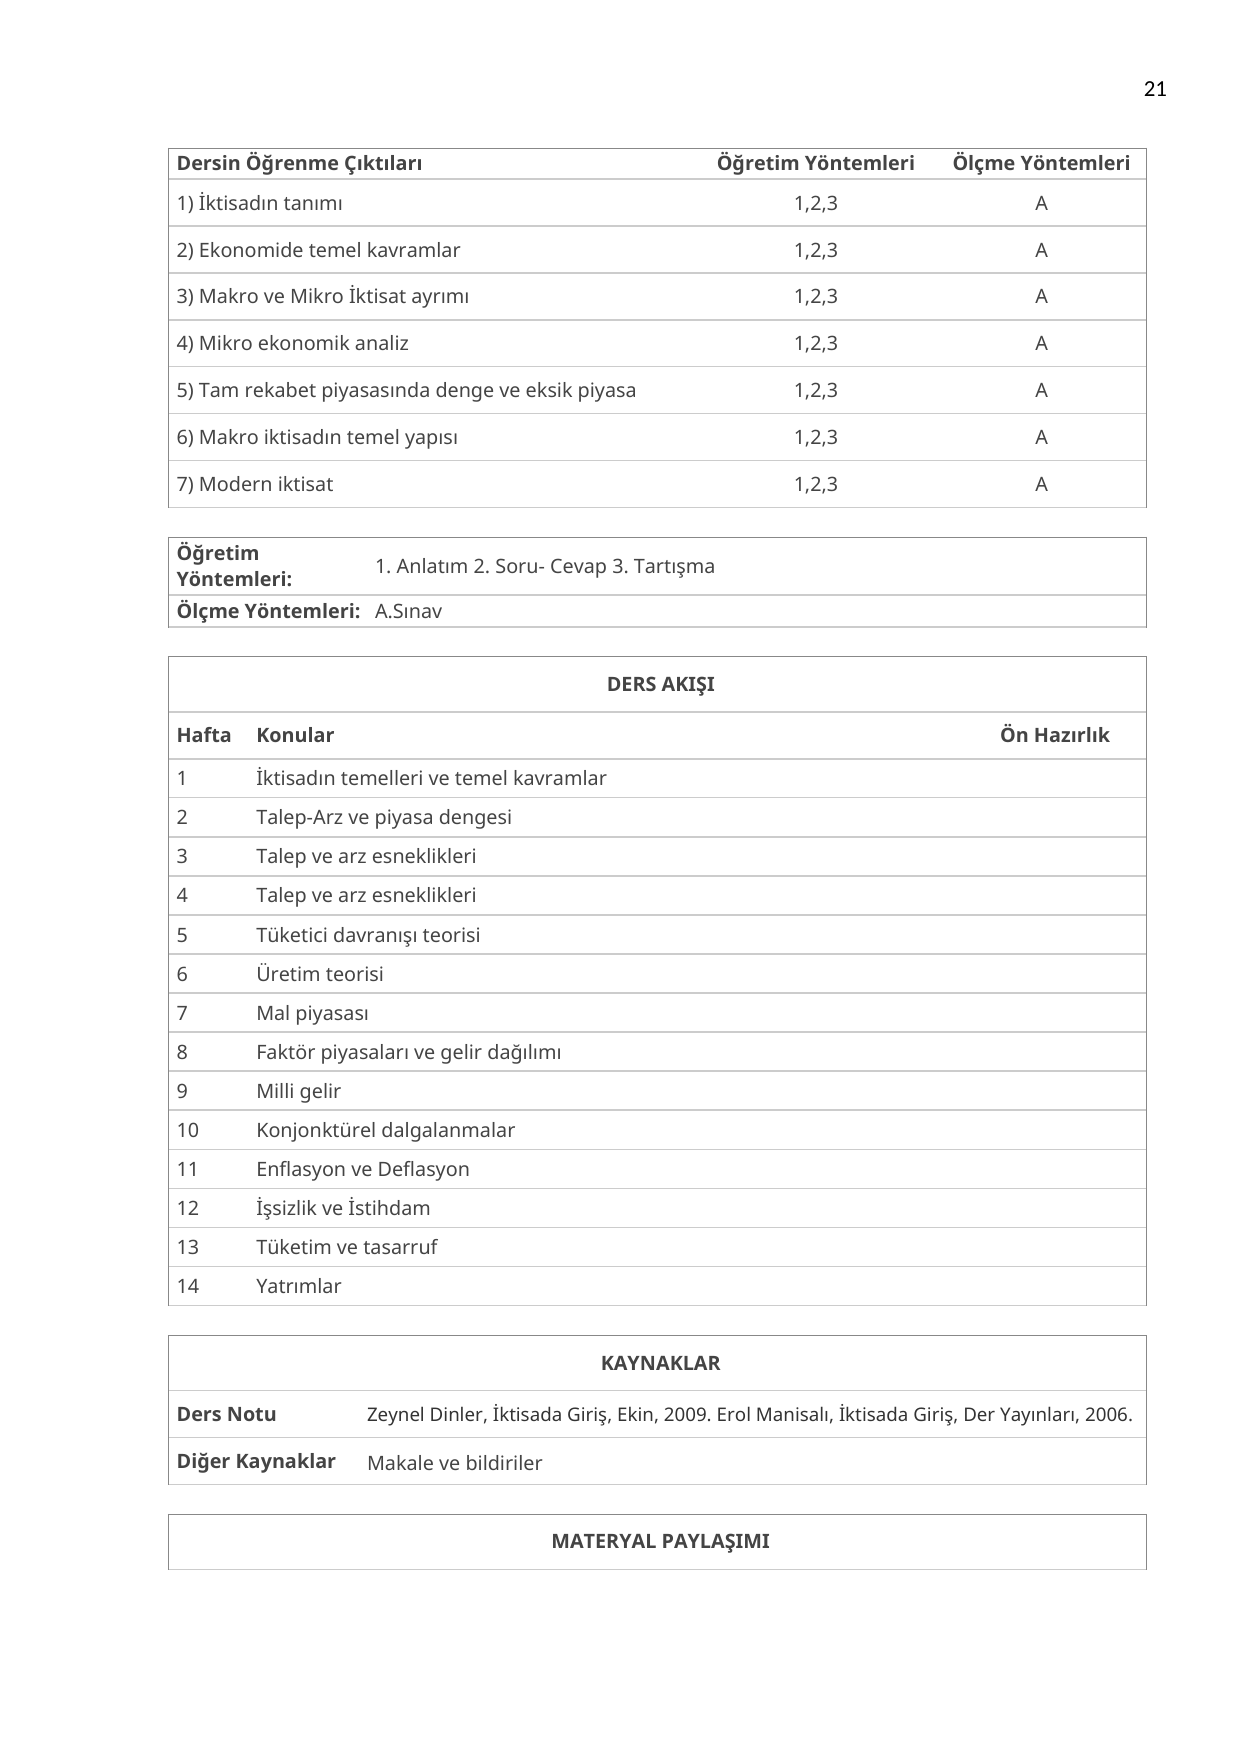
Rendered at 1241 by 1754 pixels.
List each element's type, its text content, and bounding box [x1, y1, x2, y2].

table_cell [957, 1072, 1146, 1109]
table_cell [957, 1111, 1146, 1148]
table_cell 7 [169, 994, 248, 1031]
table_cell Hafta [169, 713, 248, 758]
table_cell 1,2,3 [695, 180, 930, 225]
table_cell Makale ve bildiriler [359, 1438, 1146, 1483]
table_cell Tüketim ve tasarruf [248, 1228, 957, 1266]
table_header MATERYAL PAYLAŞIMI [169, 1515, 1146, 1568]
table_cell 12 [169, 1189, 248, 1227]
table_cell Konular [248, 713, 957, 758]
table_cell [957, 877, 1146, 914]
table_cell [957, 916, 1146, 953]
table_cell 8 [169, 1033, 248, 1070]
table_cell Mal piyasası [248, 994, 957, 1031]
table_cell Talep ve arz esneklikleri [248, 838, 957, 875]
table_cell 1,2,3 [695, 227, 930, 272]
table_cell 1) İktisadın tanımı [169, 180, 695, 225]
table_cell 1 [169, 760, 248, 797]
table_cell [957, 798, 1146, 836]
table_cell [957, 955, 1146, 992]
table_cell A [930, 321, 1146, 366]
table_cell 14 [169, 1267, 248, 1305]
table_cell Diğer Kaynaklar [169, 1438, 358, 1483]
table_header Dersin Öğrenme Çıktıları [169, 149, 695, 178]
table_cell 3) Makro ve Mikro İktisat ayrımı [169, 274, 695, 319]
table_cell 1,2,3 [695, 367, 930, 413]
table_cell [957, 1189, 1146, 1227]
table_cell 4) Mikro ekonomik analiz [169, 321, 695, 366]
table_cell [957, 760, 1146, 797]
table_cell İktisadın temelleri ve temel kavramlar [248, 760, 957, 797]
table_cell A [930, 227, 1146, 272]
table_header Ölçme Yöntemleri [930, 149, 1146, 178]
table_cell [957, 994, 1146, 1031]
table_cell Talep-Arz ve piyasa dengesi [248, 798, 957, 836]
table_cell [957, 1033, 1146, 1070]
table_cell A.Sınav [366, 596, 1146, 626]
table_cell Ders Notu [169, 1391, 358, 1437]
table_cell [957, 838, 1146, 875]
table_cell 4 [169, 877, 248, 914]
table_cell Yatrımlar [248, 1267, 957, 1305]
table_cell A [930, 274, 1146, 319]
table_cell Zeynel Dinler, İktisada Giriş, Ekin, 2009. Erol Manisalı, İktisada Giriş, Der Yayınları, 2006. [359, 1391, 1146, 1437]
table_cell 2) Ekonomide temel kavramlar [169, 227, 695, 272]
table_cell Faktör piyasaları ve gelir dağılımı [248, 1033, 957, 1070]
table_header KAYNAKLAR [169, 1336, 1146, 1390]
table_cell Üretim teorisi [248, 955, 957, 992]
table_cell 5 [169, 916, 248, 953]
table_cell İşsizlik ve İstihdam [248, 1189, 957, 1227]
table_cell 2 [169, 798, 248, 836]
table_cell Tüketici davranışı teorisi [248, 916, 957, 953]
table_cell A [930, 414, 1146, 459]
table_cell 1,2,3 [695, 321, 930, 366]
table_cell Talep ve arz esneklikleri [248, 877, 957, 914]
table_cell A [930, 461, 1146, 506]
table_cell 1,2,3 [695, 274, 930, 319]
table_cell 3 [169, 838, 248, 875]
table_cell A [930, 180, 1146, 225]
table_cell Enflasyon ve Deflasyon [248, 1150, 957, 1187]
table_cell 13 [169, 1228, 248, 1266]
table_cell 5) Tam rekabet piyasasında denge ve eksik piyasa [169, 367, 695, 413]
table_cell [957, 1267, 1146, 1305]
table_cell 6 [169, 955, 248, 992]
table_cell Ölçme Yöntemleri: [169, 596, 366, 626]
table_cell 1,2,3 [695, 414, 930, 459]
table_cell [957, 1150, 1146, 1187]
table_cell 7) Modern iktisat [169, 461, 695, 506]
table_header Öğretim Yöntemleri [695, 149, 930, 178]
table_cell 10 [169, 1111, 248, 1148]
table_header Öğretim Yöntemleri: [169, 538, 366, 594]
table_cell [957, 1228, 1146, 1266]
table_cell Konjonktürel dalgalanmalar [248, 1111, 957, 1148]
table_cell Ön Hazırlık [957, 713, 1146, 758]
table_header DERS AKIŞI [169, 657, 1146, 711]
table_cell 9 [169, 1072, 248, 1109]
table_header 1. Anlatım 2. Soru- Cevap 3. Tartışma [366, 538, 1146, 594]
table_cell 11 [169, 1150, 248, 1187]
table_cell 6) Makro iktisadın temel yapısı [169, 414, 695, 459]
table_cell A [930, 367, 1146, 413]
table_cell Milli gelir [248, 1072, 957, 1109]
table_cell 1,2,3 [695, 461, 930, 506]
